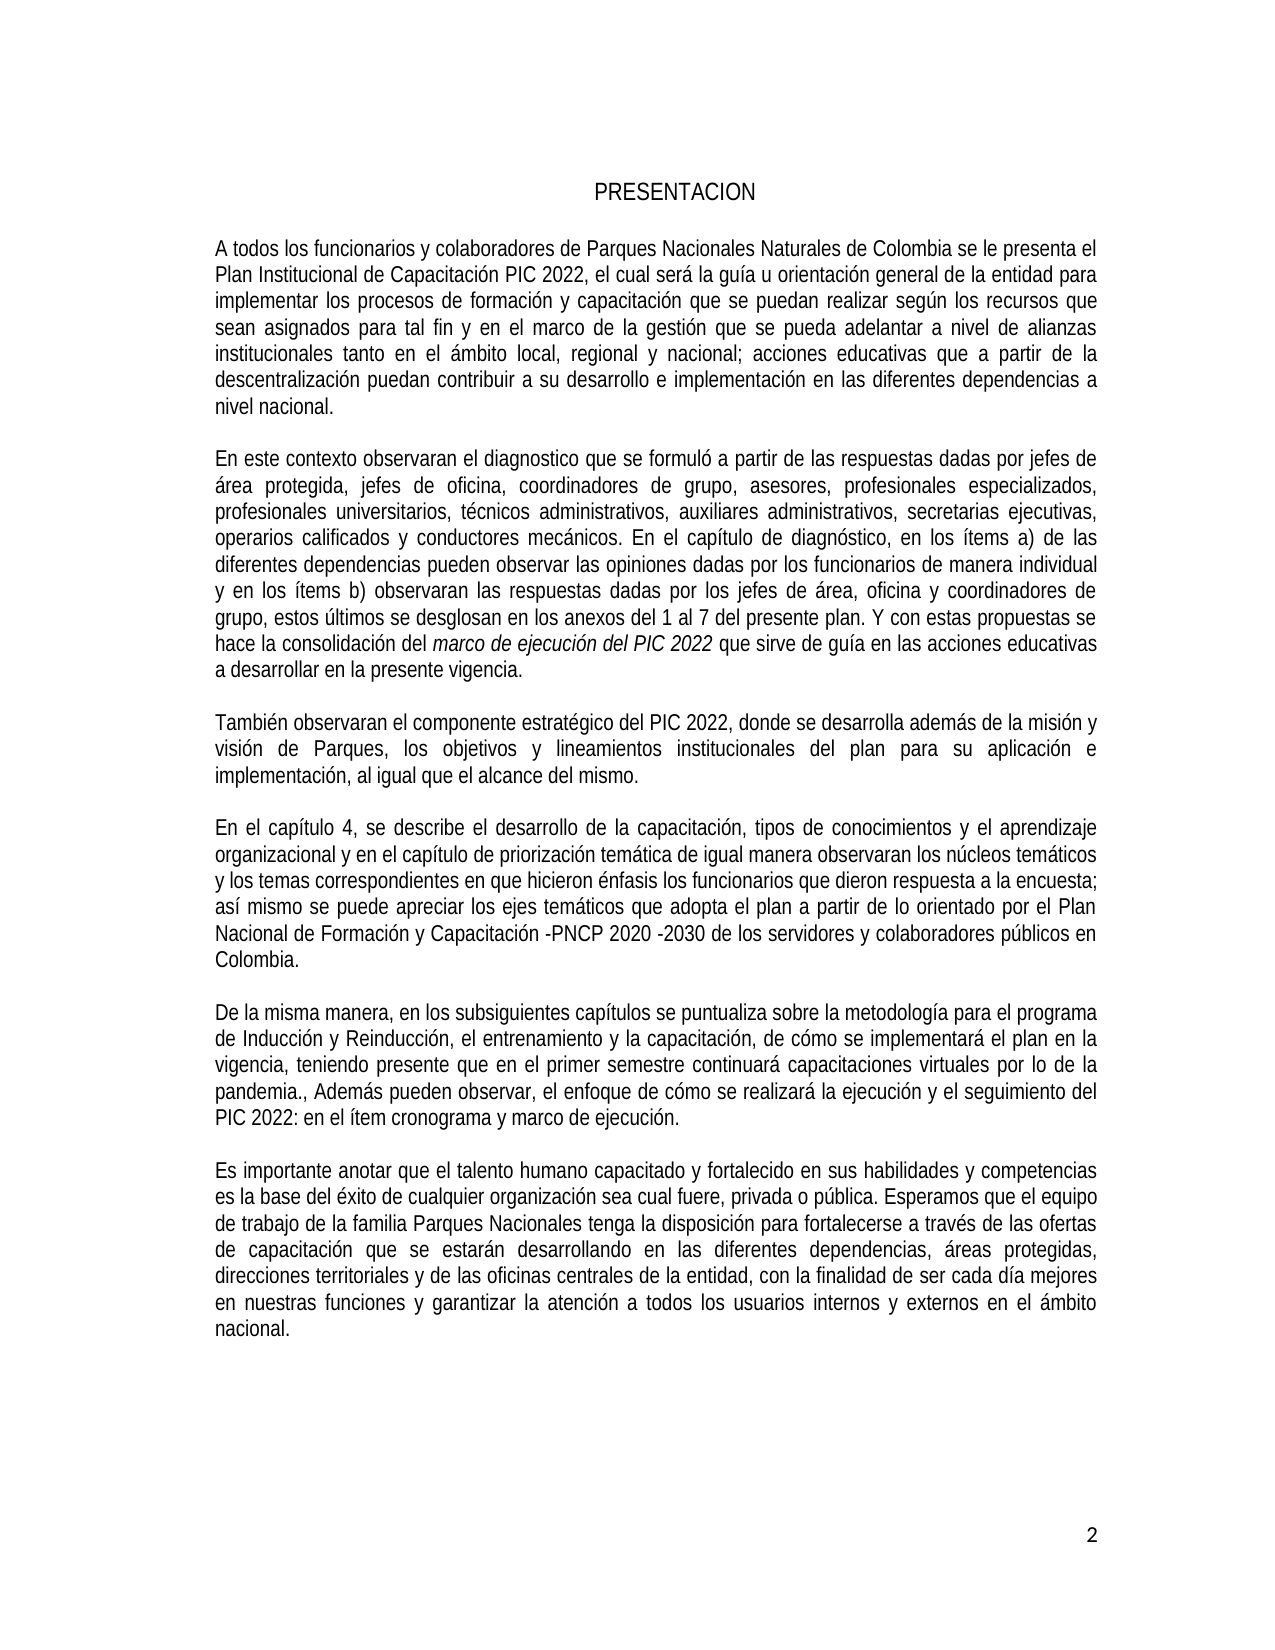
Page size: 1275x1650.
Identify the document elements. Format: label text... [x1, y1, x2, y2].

text Es importante anotar que el talento humano capacitado y fortalecido en sus habilidades y competencias es la base del éxito de cualquier organización sea cual fuere, privada o pública. Esperamos que el equipo de trabajo de la familia Parques Nacionales tenga la disposición para fortalecerse a través de las ofertas de capacitación que se estarán desarrollando en las diferentes dependencias, áreas protegidas, direcciones territoriales y de las oficinas centrales de la entidad, con la finalidad de ser cada día mejores en nuestras funciones y garantizar la atención a todos los usuarios internos y externos en el ámbito nacional. [215, 1157, 1098, 1341]
text PRESENTACION [252, 177, 1098, 206]
text De la misma manera, en los subsiguientes capítulos se puntualiza sobre la metodología para el programa de Inducción y Reinducción, el entrenamiento y la capacitación, de cómo se implementará el plan en la vigencia, teniendo presente que en el primer semestre continuará capacitaciones virtuales por lo de la pandemia., Además pueden observar, el enfoque de cómo se realizará la ejecución y el seguimiento del PIC 2022: en el ítem cronograma y marco de ejecución. [215, 999, 1098, 1131]
text En el capítulo 4, se describe el desarrollo de la capacitación, tipos de conocimientos y el aprendizaje organizacional y en el capítulo de priorización temática de igual manera observaran los núcleos temáticos y los temas correspondientes en que hicieron énfasis los funcionarios que dieron respuesta a la encuesta; así mismo se puede apreciar los ejes temáticos que adopta el plan a partir de lo orientado por el Plan Nacional de Formación y Capacitación -PNCP 2020 -2030 de los servidores y colaboradores públicos en Colombia. [215, 814, 1098, 972]
text En este contexto observaran el diagnostico que se formuló a partir de las respuestas dadas por jefes de área protegida, jefes de oficina, coordinadores de grupo, asesores, profesionales especializados, profesionales universitarios, técnicos administrativos, auxiliares administrativos, secretarias ejecutivas, operarios calificados y conductores mecánicos. En el capítulo de diagnóstico, en los ítems a) de las diferentes dependencias pueden observar las opiniones dadas por los funcionarios de manera individual y en los ítems b) observaran las respuestas dadas por los jefes de área, oficina y coordinadores de grupo, estos últimos se desglosan en los anexos del 1 al 7 del presente plan. Y con estas propuestas se hace la consolidación del marco de ejecución del PIC 2022 que sirve de guía en las acciones educativas a desarrollar en la presente vigencia. [215, 445, 1098, 682]
text También observaran el componente estratégico del PIC 2022, donde se desarrolla además de la misión y visión de Parques, los objetivos y lineamientos institucionales del plan para su aplicación e implementación, al igual que el alcance del mismo. [215, 709, 1098, 788]
text A todos los funcionarios y colaboradores de Parques Nacionales Naturales de Colombia se le presenta el Plan Institucional de Capacitación PIC 2022, el cual será la guía u orientación general de la entidad para implementar los procesos de formación y capacitación que se puedan realizar según los recursos que sean asignados para tal fin y en el marco de la gestión que se pueda adelantar a nivel de alianzas institucionales tanto en el ámbito local, regional y nacional; acciones educativas que a partir de la descentralización puedan contribuir a su desarrollo e implementación en las diferentes dependencias a nivel nacional. [215, 234, 1098, 419]
